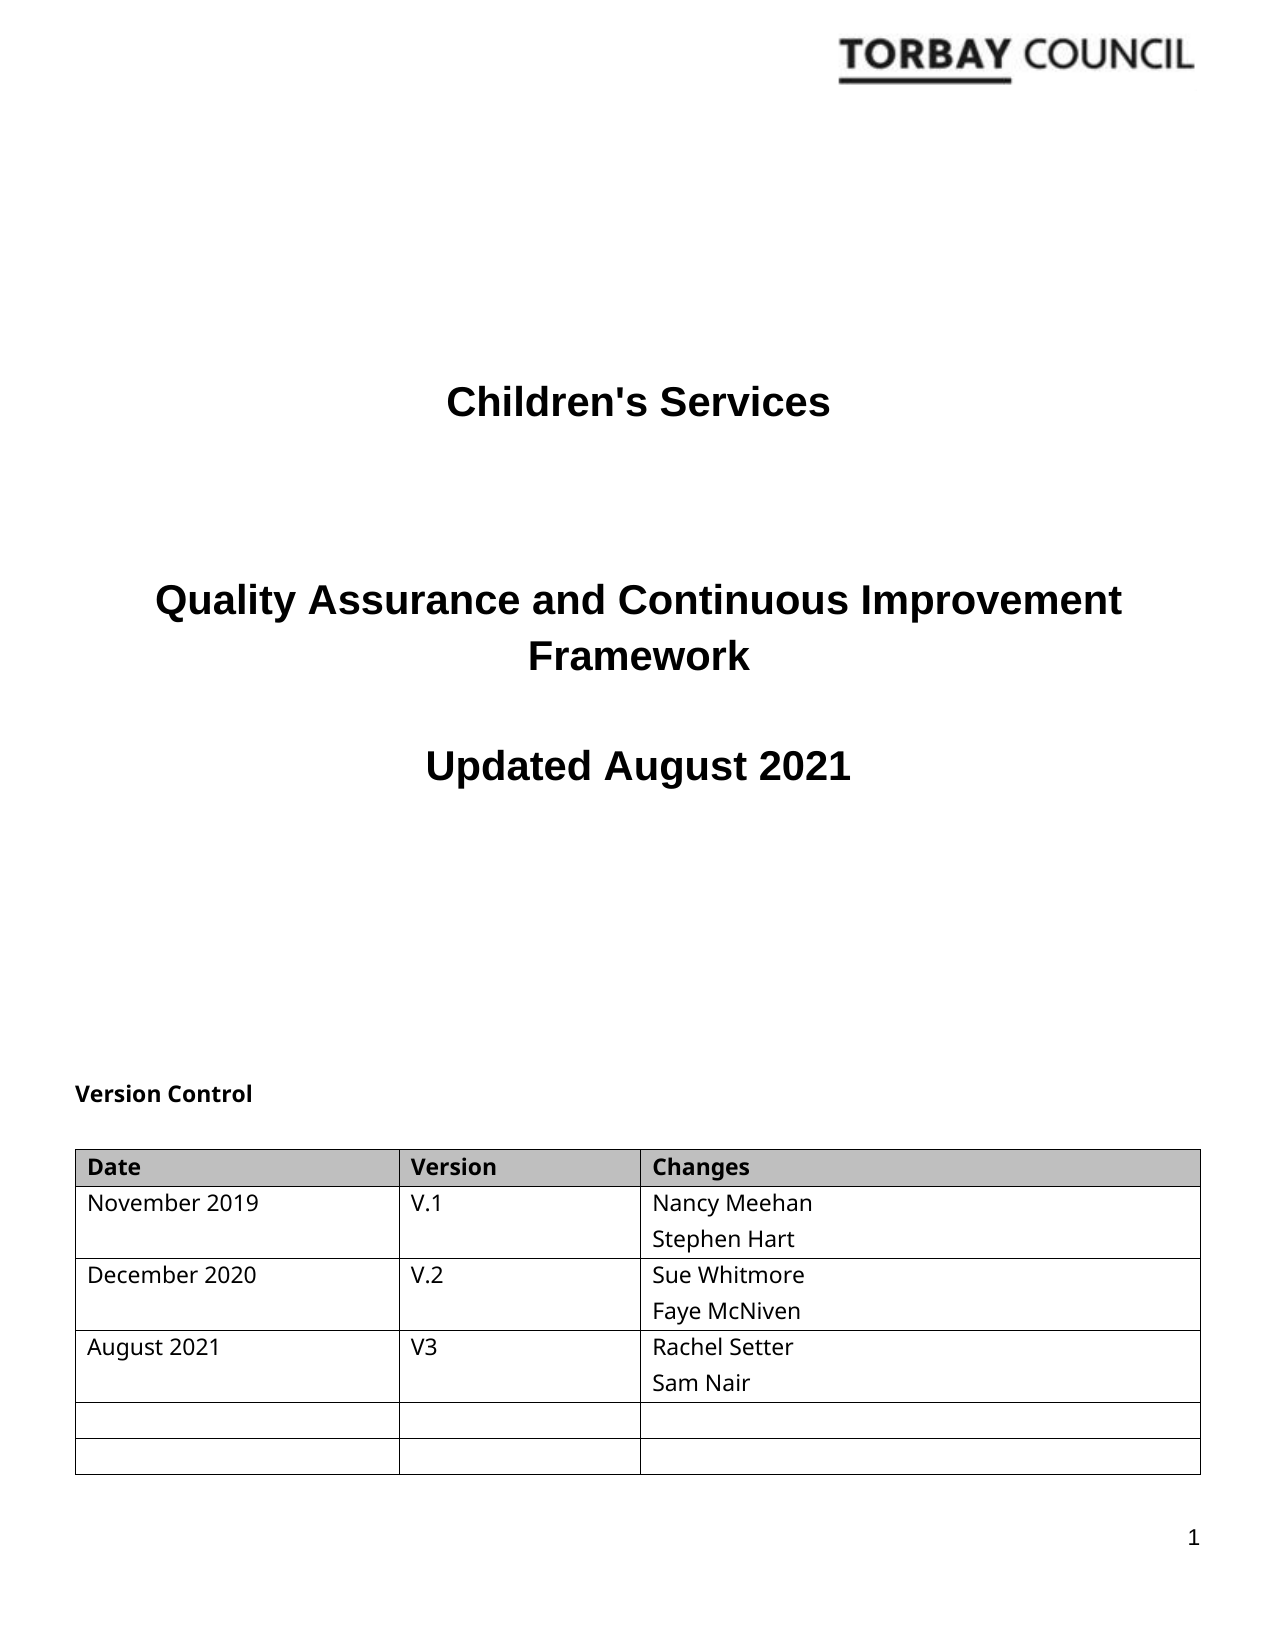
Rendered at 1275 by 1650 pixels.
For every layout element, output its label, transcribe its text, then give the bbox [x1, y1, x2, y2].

table_cell V.1 [400, 1187, 640, 1258]
text Updated August 2021 [151, 741, 1125, 789]
table_cell [641, 1439, 1200, 1474]
table_cell [76, 1439, 399, 1474]
table_cell Sue Whitmore Faye McNiven [641, 1259, 1200, 1330]
table_cell November 2019 [76, 1187, 399, 1258]
table_cell December 2020 [76, 1259, 399, 1330]
table_cell [400, 1403, 640, 1438]
table_cell August 2021 [76, 1331, 399, 1402]
table_cell Nancy Meehan Stephen Hart [641, 1187, 1200, 1258]
text Quality Assurance and Continuous Improvement Framework [152, 576, 1125, 679]
table_header Date [76, 1150, 399, 1186]
table_cell Rachel Setter Sam Nair [641, 1331, 1200, 1402]
table_cell V3 [400, 1331, 640, 1402]
table_cell V.2 [400, 1259, 640, 1330]
table_cell [641, 1403, 1200, 1438]
table_cell [400, 1439, 640, 1474]
text Children's Services [152, 377, 1125, 425]
table_cell [76, 1403, 399, 1438]
table_header Changes [641, 1150, 1200, 1186]
text Version Control [75, 1077, 1200, 1109]
table_header Version [400, 1150, 640, 1186]
picture [825, 21, 1197, 91]
